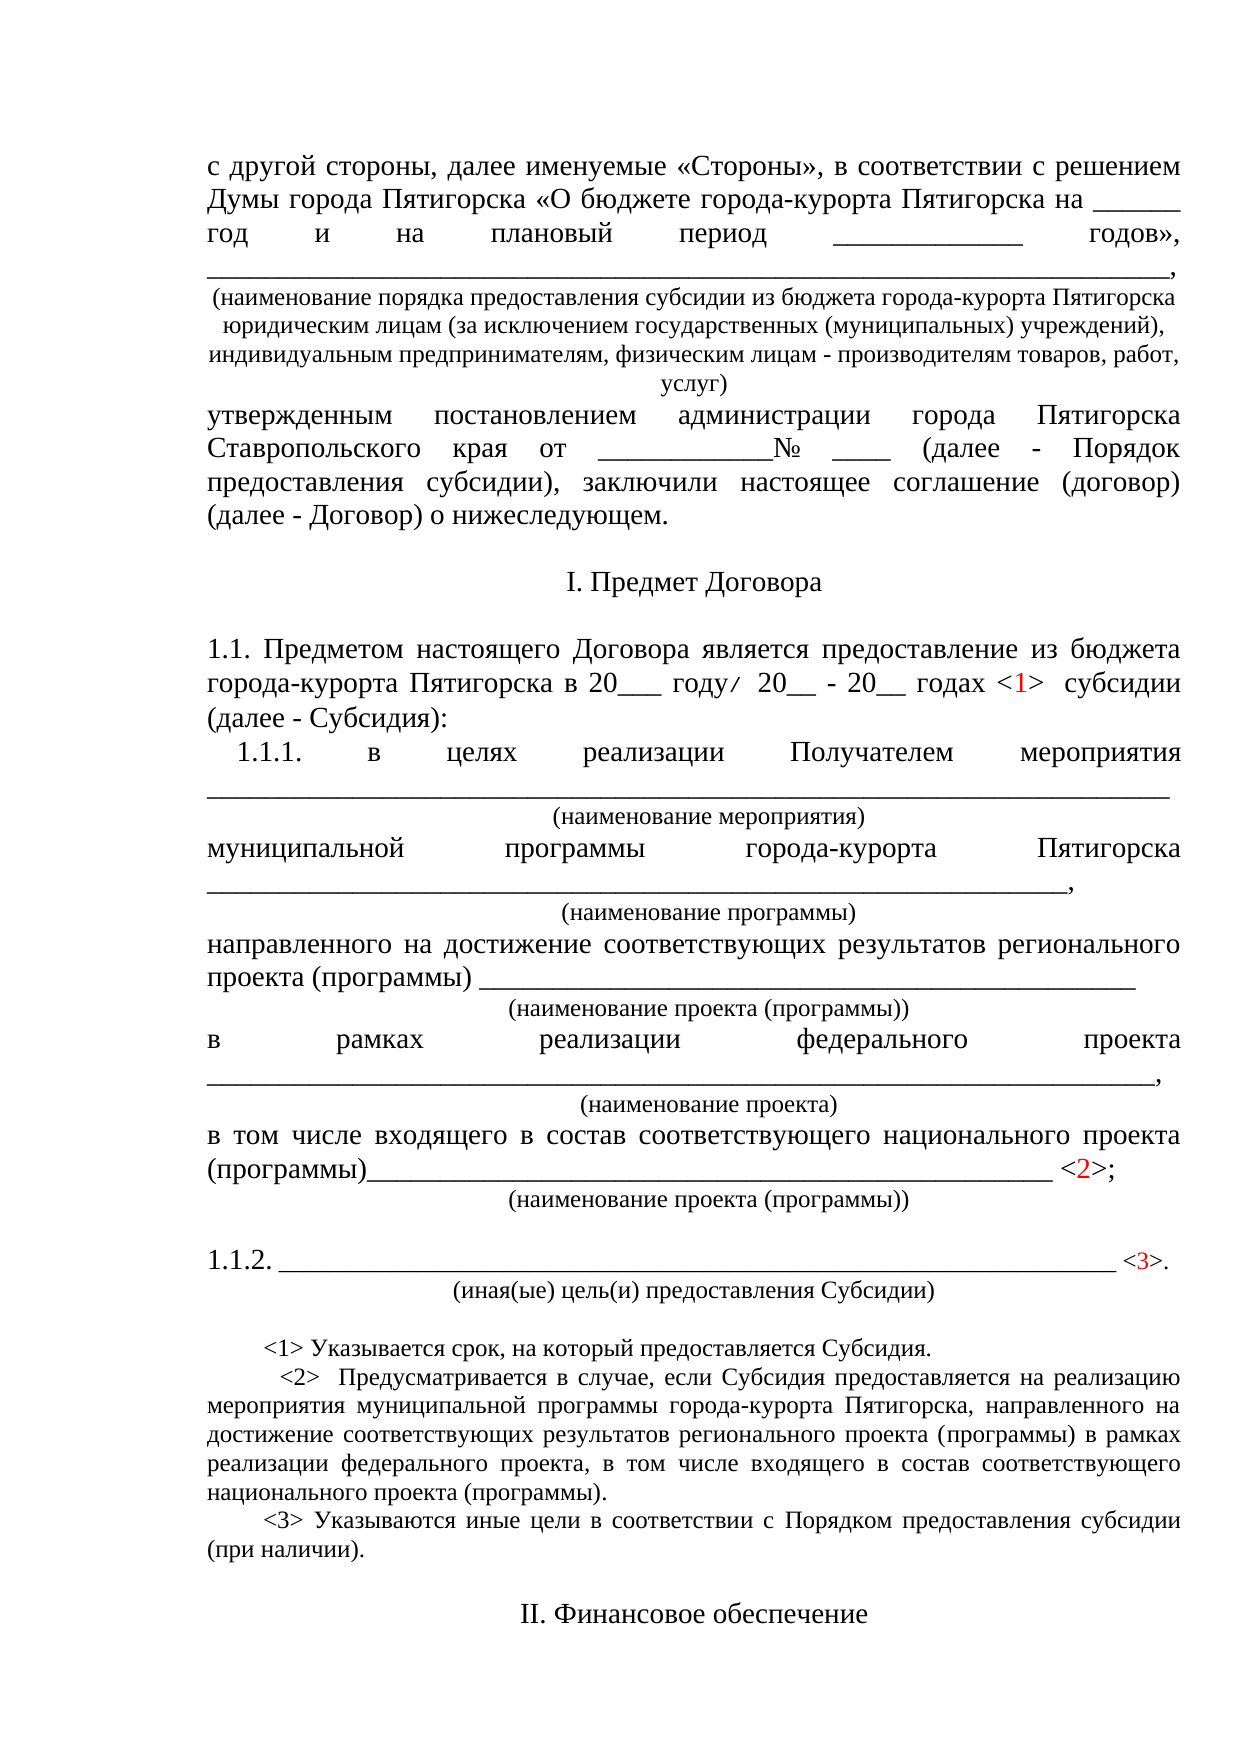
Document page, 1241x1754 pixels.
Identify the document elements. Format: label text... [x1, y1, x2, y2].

text утвержденным постановлением администрации города Пятигорска Ставропольского края от ____________№ ____ (далее - Порядок предоставления субсидии), заключили настоящее соглашение (договор) (далее - Договор) о нижеследующем. [207, 397, 1181, 531]
text муниципальной программы города-курорта Пятигорска ___________________________________________________________, [207, 830, 1181, 897]
text (наименование мероприятия) [207, 801, 1181, 830]
text (наименование проекта (программы)) [207, 993, 1181, 1022]
text 1.1. Предметом настоящего Договора является предоставление из бюджета города-курорта Пятигорска в 20___ году/ 20__ - 20__ годах <1> субсидии (далее - Субсидия): [207, 632, 1181, 734]
text юридическим лицам (за исключением государственных (муниципальных) учреждений), индивидуальным предпринимателям, физическим лицам - производителям товаров, работ, услуг) [207, 311, 1181, 397]
text (наименование проекта) [207, 1089, 1181, 1117]
text (иная(ые) цель(и) предоставления Субсидии) [207, 1276, 1181, 1304]
text (наименование проекта (программы)) [207, 1184, 1181, 1213]
text 1.1.2. ___________________________________________________________________ <3>. [207, 1242, 1181, 1276]
text (наименование порядка предоставления субсидии из бюджета города-курорта Пятигорска [207, 282, 1181, 311]
text в том числе входящего в состав соответствующего национального проекта (программы)_______________________________________________ <2>; [207, 1117, 1181, 1184]
text <1> Указывается срок, на который предоставляется Субсидия. [207, 1333, 1181, 1362]
text 1.1.1. в целях реализации Получателем мероприятия __________________________________________________________________ [207, 734, 1181, 801]
text II. Финансовое обеспечение [207, 1597, 1181, 1630]
text в рамках реализации федерального проекта _________________________________________________________________, [207, 1022, 1181, 1089]
text I. Предмет Договора [207, 564, 1181, 598]
text <3> Указываются иные цели в соответствии с Порядком предоставления субсидии (при наличии). [207, 1506, 1181, 1563]
text направленного на достижение соответствующих результатов регионального проекта (программы) _____________________________________________ [207, 926, 1181, 993]
text (наименование программы) [207, 897, 1181, 926]
text <2> Предусматривается в случае, если Субсидия предоставляется на реализацию мероприятия муниципальной программы города-курорта Пятигорска, направленного на достижение соответствующих результатов регионального проекта (программы) в рамках реализации федерального проекта, в том числе входящего в состав соответствующего национального проекта (программы). [207, 1362, 1181, 1506]
text с другой стороны, далее именуемые «Стороны», в соответствии с решением Думы города Пятигорска «О бюджете города-курорта Пятигорска на ______ год и на плановый период _____________ годов», __________________________________________________________________, [207, 148, 1181, 282]
